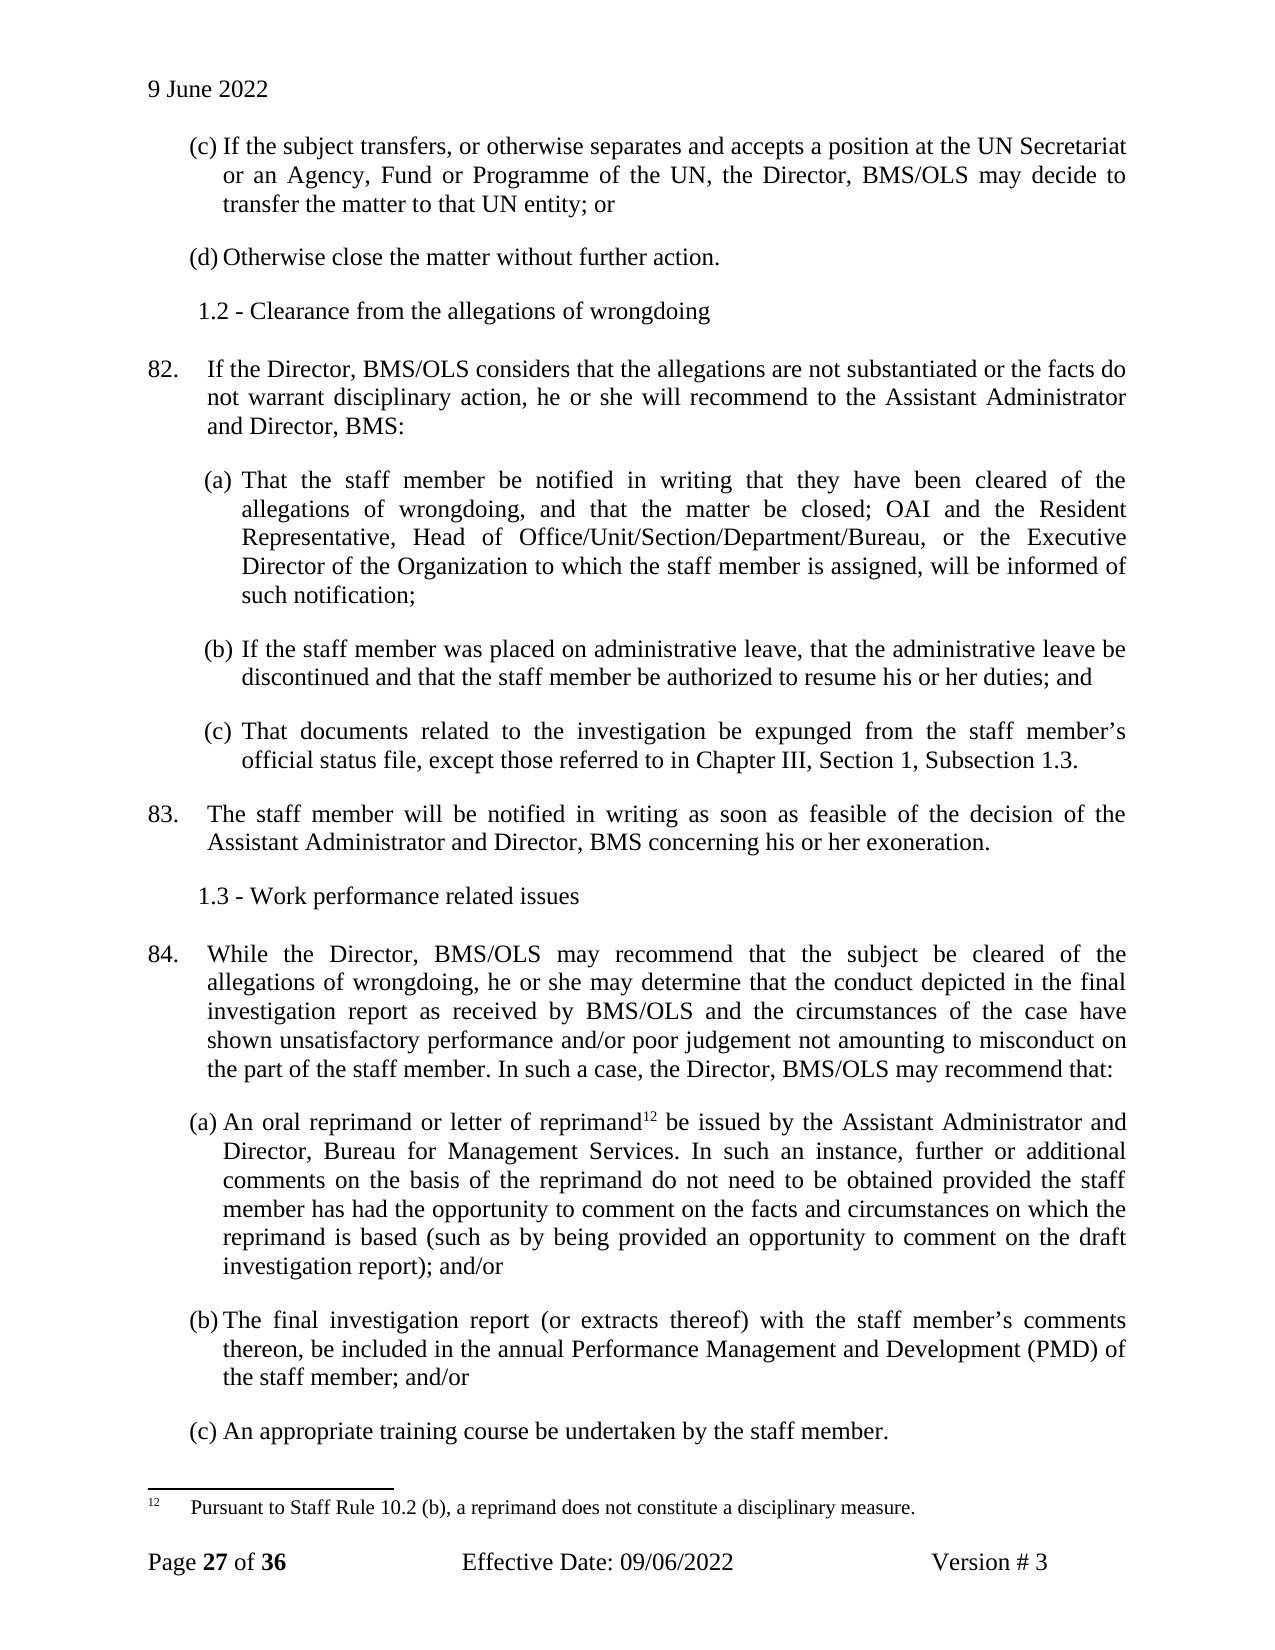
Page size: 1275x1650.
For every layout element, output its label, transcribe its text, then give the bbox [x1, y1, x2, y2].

list If the Director, BMS/OLS considers that the allegations are not substantiated or the facts do not warrant disciplinary action, he or she will recommend to the Assistant Administrator and Director, BMS: [148, 354, 1127, 440]
list If the subject transfers, or otherwise separates and accepts a position at the UN Secretariat or an Agency, Fund or Programme of the UN, the Director, BMS/OLS may decide to transfer the matter to that UN entity; or [189, 131, 1127, 217]
list An appropriate training course be undertaken by the staff member. [189, 1416, 1127, 1445]
list That the staff member be notified in writing that they have been cleared of the allegations of wrongdoing, and that the matter be closed; OAI and the Resident Representative, Head of Office/Unit/Section/Department/Bureau, or the Executive Director of the Organization to which the staff member is assigned, will be informed of such notification; [204, 465, 1127, 609]
text 1.3 - Work performance related issues [198, 881, 1127, 910]
list Otherwise close the matter without further action. [189, 242, 1127, 271]
list If the staff member was placed on administrative leave, that the administrative leave be discontinued and that the staff member be authorized to resume his or her duties; and [204, 634, 1127, 691]
text 1.2 - Clearance from the allegations of wrongdoing [198, 296, 1127, 325]
subtitle The staff member will be notified in writing as soon as feasible of the decision of the Assistant Administrator and Director, BMS concerning his or her exoneration. [148, 799, 1127, 856]
list The final investigation report (or extracts thereof) with the staff member’s comments thereon, be included in the annual Performance Management and Development (PMD) of the staff member; and/or [189, 1305, 1127, 1391]
list An oral reprimand or letter of reprimand be issued by the Assistant Administrator and Director, Bureau for Management Services. In such an instance, further or additional comments on the basis of the reprimand do not need to be obtained provided the staff member has had the opportunity to comment on the facts and circumstances on which the reprimand is based (such as by being provided an opportunity to comment on the draft investigation report); and/or [189, 1107, 1127, 1280]
list That documents related to the investigation be expunged from the staff member’s official status file, except those referred to in Chapter III, Section 1, Subsection 1.3. [204, 716, 1127, 774]
subtitle While the Director, BMS/OLS may recommend that the subject be cleared of the allegations of wrongdoing, he or she may determine that the conduct depicted in the final investigation report as received by BMS/OLS and the circumstances of the case have shown unsatisfactory performance and/or poor judgement not amounting to misconduct on the part of the staff member. In such a case, the Director, BMS/OLS may recommend that: [148, 939, 1127, 1082]
